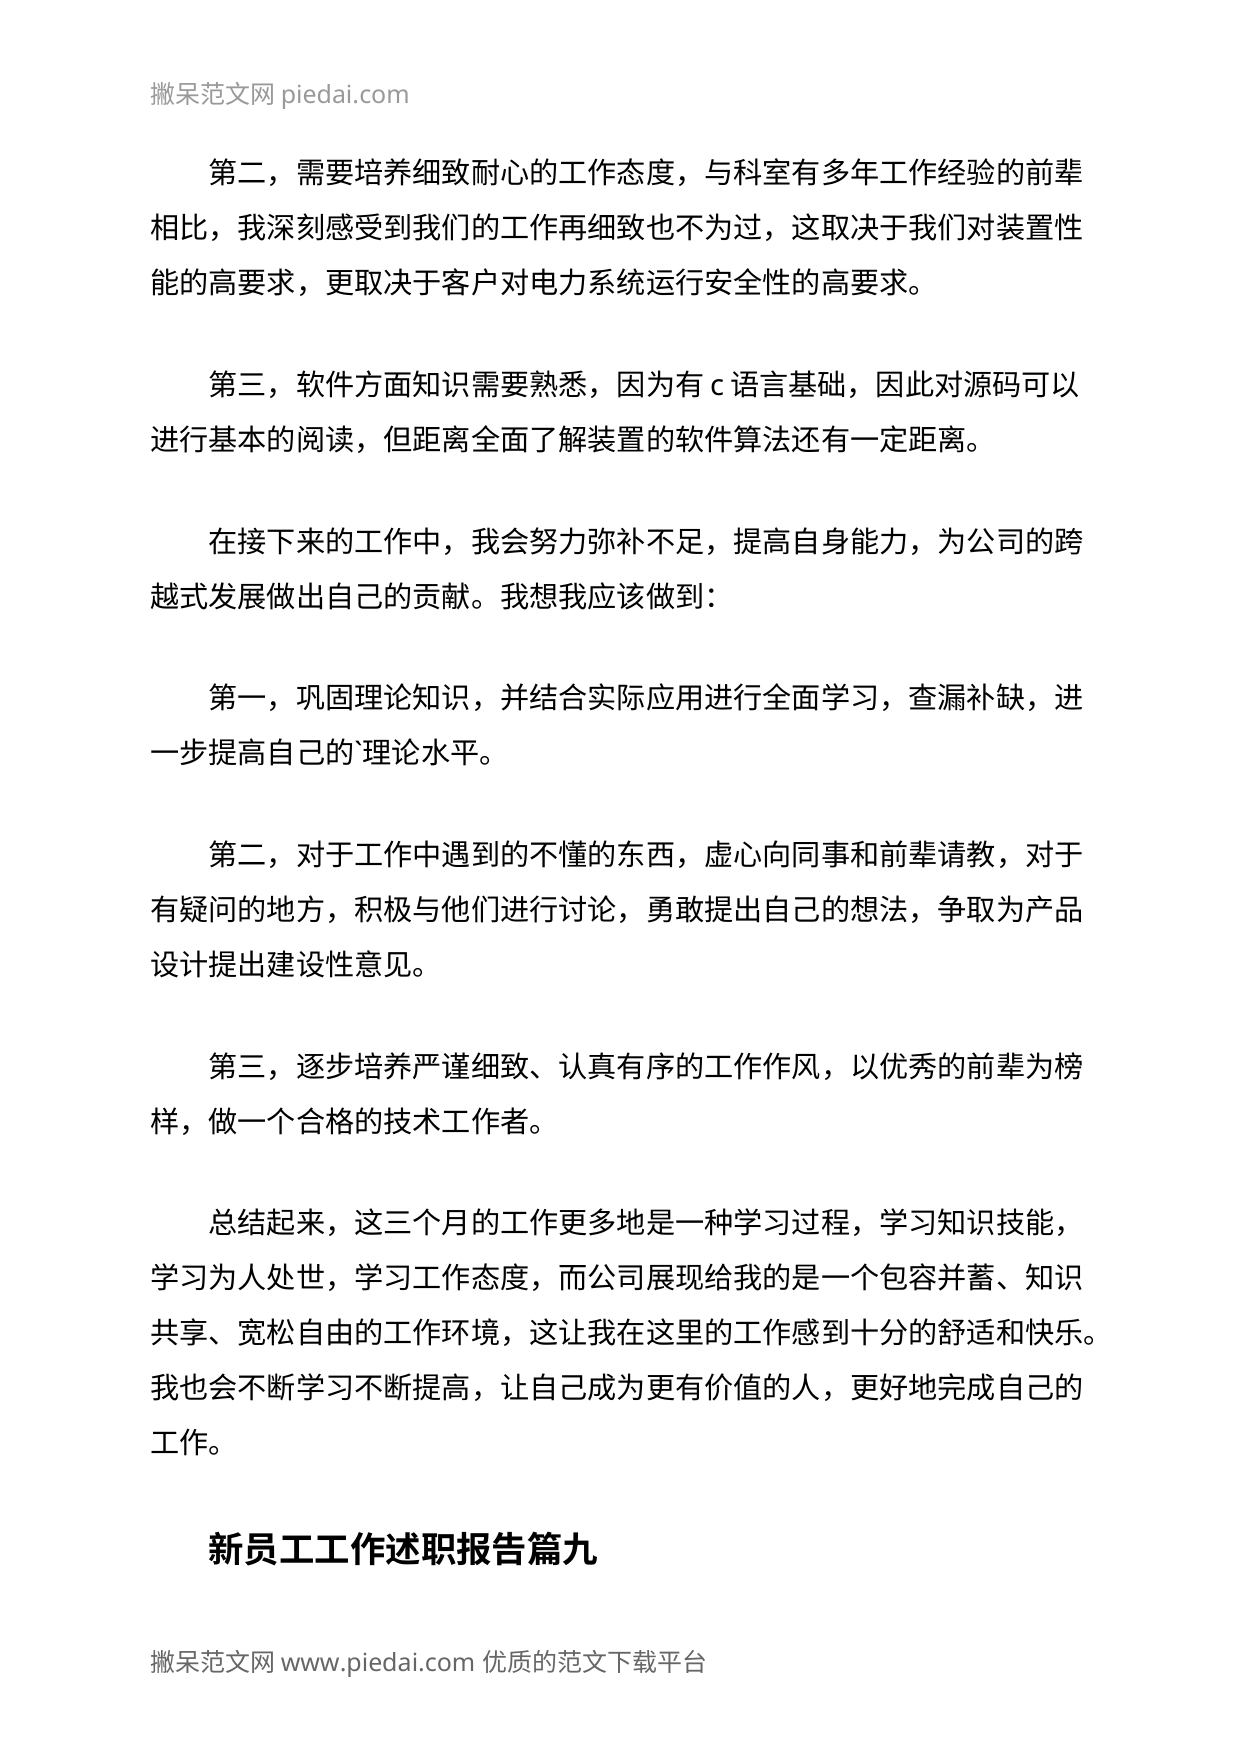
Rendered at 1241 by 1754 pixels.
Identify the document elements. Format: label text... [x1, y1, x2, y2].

text 新员工工作述职报告篇九 [150, 1521, 1090, 1573]
text 第三，逐步培养严谨细致、认真有序的工作作风，以优秀的前辈为榜样，做一个合格的技术工作者。 [150, 1043, 1090, 1141]
text 第一，巩固理论知识，并结合实际应用进行全面学习，查漏补缺，进一步提高自己的`理论水平。 [150, 675, 1090, 772]
text 在接下来的工作中，我会努力弥补不足，提高自身能力，为公司的跨越式发展做出自己的贡献。我想我应该做到： [150, 518, 1090, 616]
text 第二，需要培养细致耐心的工作态度，与科室有多年工作经验的前辈相比，我深刻感受到我们的工作再细致也不为过，这取决于我们对装置性能的高要求，更取决于客户对电力系统运行安全性的高要求。 [150, 150, 1090, 302]
text 第三，软件方面知识需要熟悉，因为有c语言基础，因此对源码可以进行基本的阅读，但距离全面了解装置的软件算法还有一定距离。 [150, 362, 1090, 459]
text 第二，对于工作中遇到的不懂的东西，虚心向同事和前辈请教，对于有疑问的地方，积极与他们进行讨论，勇敢提出自己的想法，争取为产品设计提出建设性意见。 [150, 832, 1090, 984]
text 总结起来，这三个月的工作更多地是一种学习过程，学习知识技能，学习为人处世，学习工作态度，而公司展现给我的是一个包容并蓄、知识共享、宽松自由的工作环境，这让我在这里的工作感到十分的舒适和快乐。我也会不断学习不断提高，让自己成为更有价值的人，更好地完成自己的工作。 [150, 1200, 1090, 1462]
